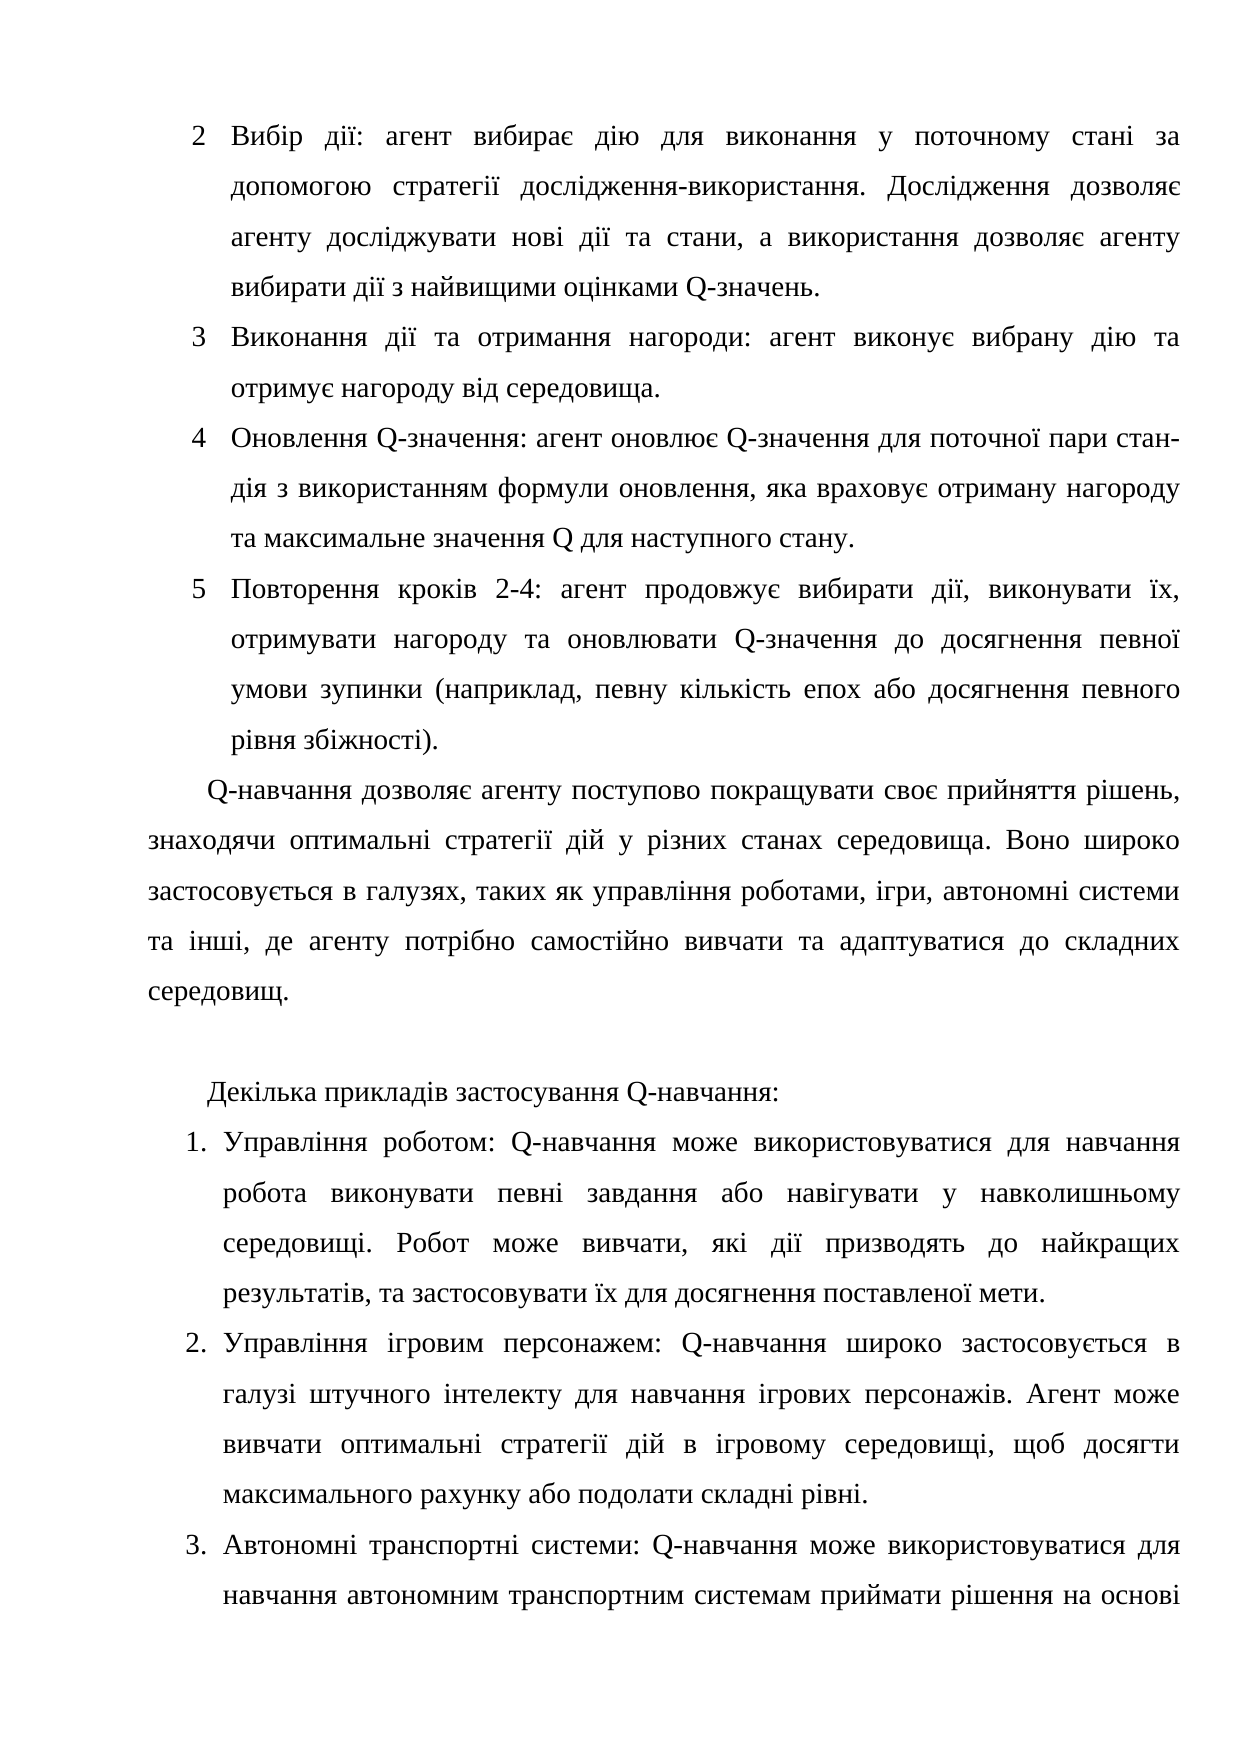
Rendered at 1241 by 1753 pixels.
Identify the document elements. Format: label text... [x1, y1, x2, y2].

list Управління роботом: Q-навчання може використовуватися для навчання робота виконувати певні завдання або навігувати у навколишньому середовищі. Робот може вивчати, які дії призводять до найкращих результатів, та застосовувати їх для досягнення поставленої мети. [185, 1124, 1181, 1309]
text Декілька прикладів застосування Q-навчання: [148, 1074, 1181, 1108]
list Вибір дії: агент вибирає дію для виконання у поточному стані за допомогою стратегії дослідження-використання. Дослідження дозволяє агенту досліджувати нові дії та стани, а використання дозволяє агенту вибирати дії з найвищими оцінками Q-значень. [191, 118, 1181, 303]
text Q-навчання дозволяє агенту поступово покращувати своє прийняття рішень, знаходячи оптимальні стратегії дій у різних станах середовища. Воно широко застосовується в галузях, таких як управління роботами, ігри, автономні системи та інші, де агенту потрібно самостійно вивчати та адаптуватися до складних середовищ. [148, 772, 1181, 1007]
list Повторення кроків 2-4: агент продовжує вибирати дії, виконувати їх, отримувати нагороду та оновлювати Q-значення до досягнення певної умови зупинки (наприклад, певну кількість епох або досягнення певного рівня збіжності). [191, 571, 1181, 755]
list Оновлення Q-значення: агент оновлює Q-значення для поточної пари стан-дія з використанням формули оновлення, яка враховує отриману нагороду та максимальне значення Q для наступного стану. [191, 420, 1181, 554]
list Виконання дії та отримання нагороди: агент виконує вибрану дію та отримує нагороду від середовища. [191, 319, 1181, 403]
list Управління ігровим персонажем: Q-навчання широко застосовується в галузі штучного інтелекту для навчання ігрових персонажів. Агент може вивчати оптимальні стратегії дій в ігровому середовищі, щоб досягти максимального рахунку або подолати складні рівні. [185, 1326, 1181, 1510]
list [185, 1527, 1181, 1611]
